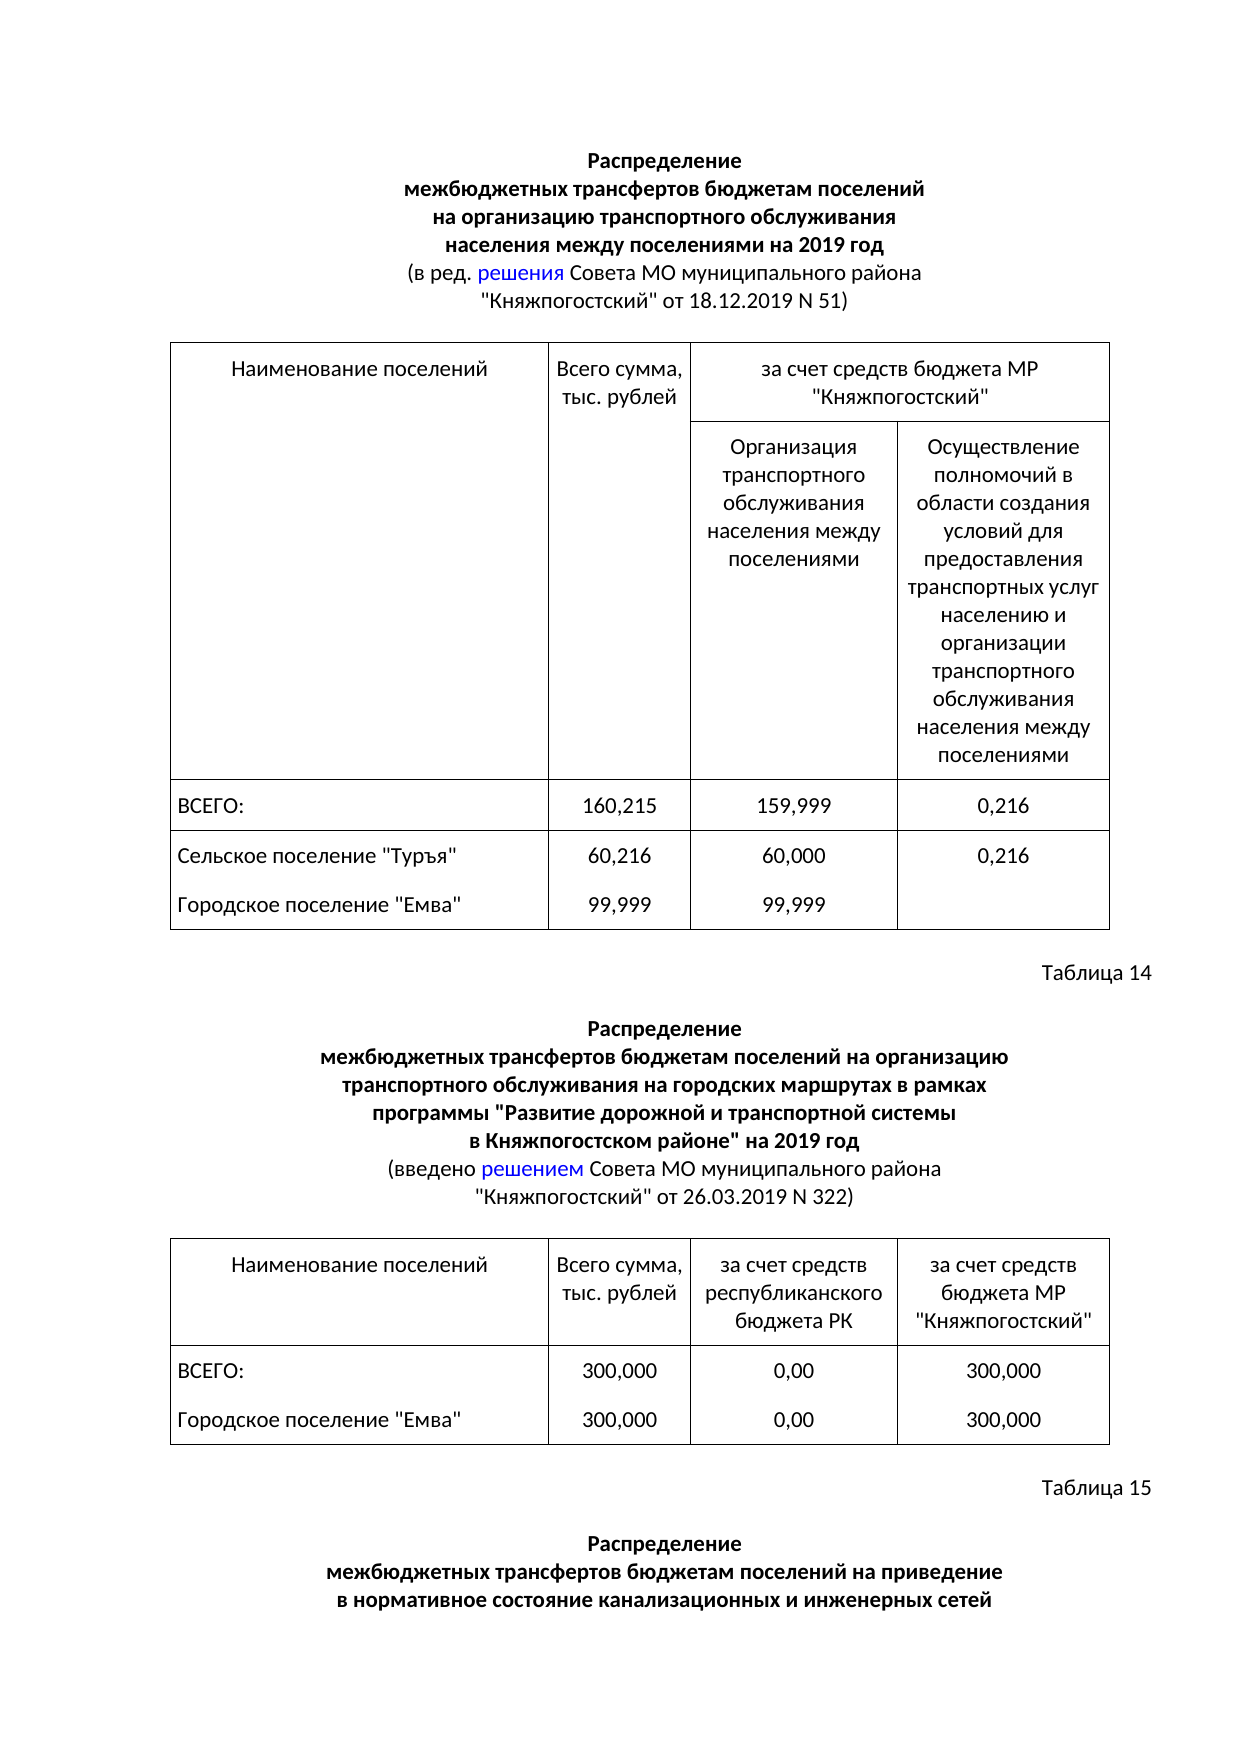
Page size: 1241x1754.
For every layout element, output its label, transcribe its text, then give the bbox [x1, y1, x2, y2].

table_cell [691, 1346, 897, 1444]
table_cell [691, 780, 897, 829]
title Распределение [177, 146, 1152, 174]
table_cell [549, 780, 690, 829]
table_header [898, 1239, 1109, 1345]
text (введено решением Совета МО муниципального района [177, 1154, 1152, 1182]
text Таблица 15 [177, 1473, 1152, 1501]
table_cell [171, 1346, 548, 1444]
text Таблица 14 [177, 958, 1152, 986]
title на организацию транспортного обслуживания [177, 202, 1152, 230]
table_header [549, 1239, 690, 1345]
title межбюджетных трансфертов бюджетам поселений на приведение [177, 1557, 1152, 1585]
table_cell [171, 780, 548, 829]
title Распределение [177, 1014, 1152, 1042]
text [177, 258, 1152, 286]
title межбюджетных трансфертов бюджетам поселений [177, 174, 1152, 202]
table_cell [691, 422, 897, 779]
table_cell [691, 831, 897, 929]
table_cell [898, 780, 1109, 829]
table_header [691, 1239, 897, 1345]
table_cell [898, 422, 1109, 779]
title в нормативное состояние канализационных и инженерных сетей [177, 1585, 1152, 1613]
text "Княжпогостский" от 18.12.2019 N 51) [177, 286, 1152, 314]
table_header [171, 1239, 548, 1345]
title транспортного обслуживания на городских маршрутах в рамках [177, 1070, 1152, 1098]
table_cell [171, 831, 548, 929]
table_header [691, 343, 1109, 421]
text "Княжпогостский" от 26.03.2019 N 322) [177, 1182, 1152, 1210]
title населения между поселениями на 2019 год [177, 230, 1152, 258]
title в Княжпогостском районе" на 2019 год [177, 1126, 1152, 1154]
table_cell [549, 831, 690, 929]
title Распределение [177, 1529, 1152, 1557]
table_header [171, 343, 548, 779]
title межбюджетных трансфертов бюджетам поселений на организацию [177, 1042, 1152, 1070]
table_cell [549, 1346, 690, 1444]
title программы "Развитие дорожной и транспортной системы [177, 1098, 1152, 1126]
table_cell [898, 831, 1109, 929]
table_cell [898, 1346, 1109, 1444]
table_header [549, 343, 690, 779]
